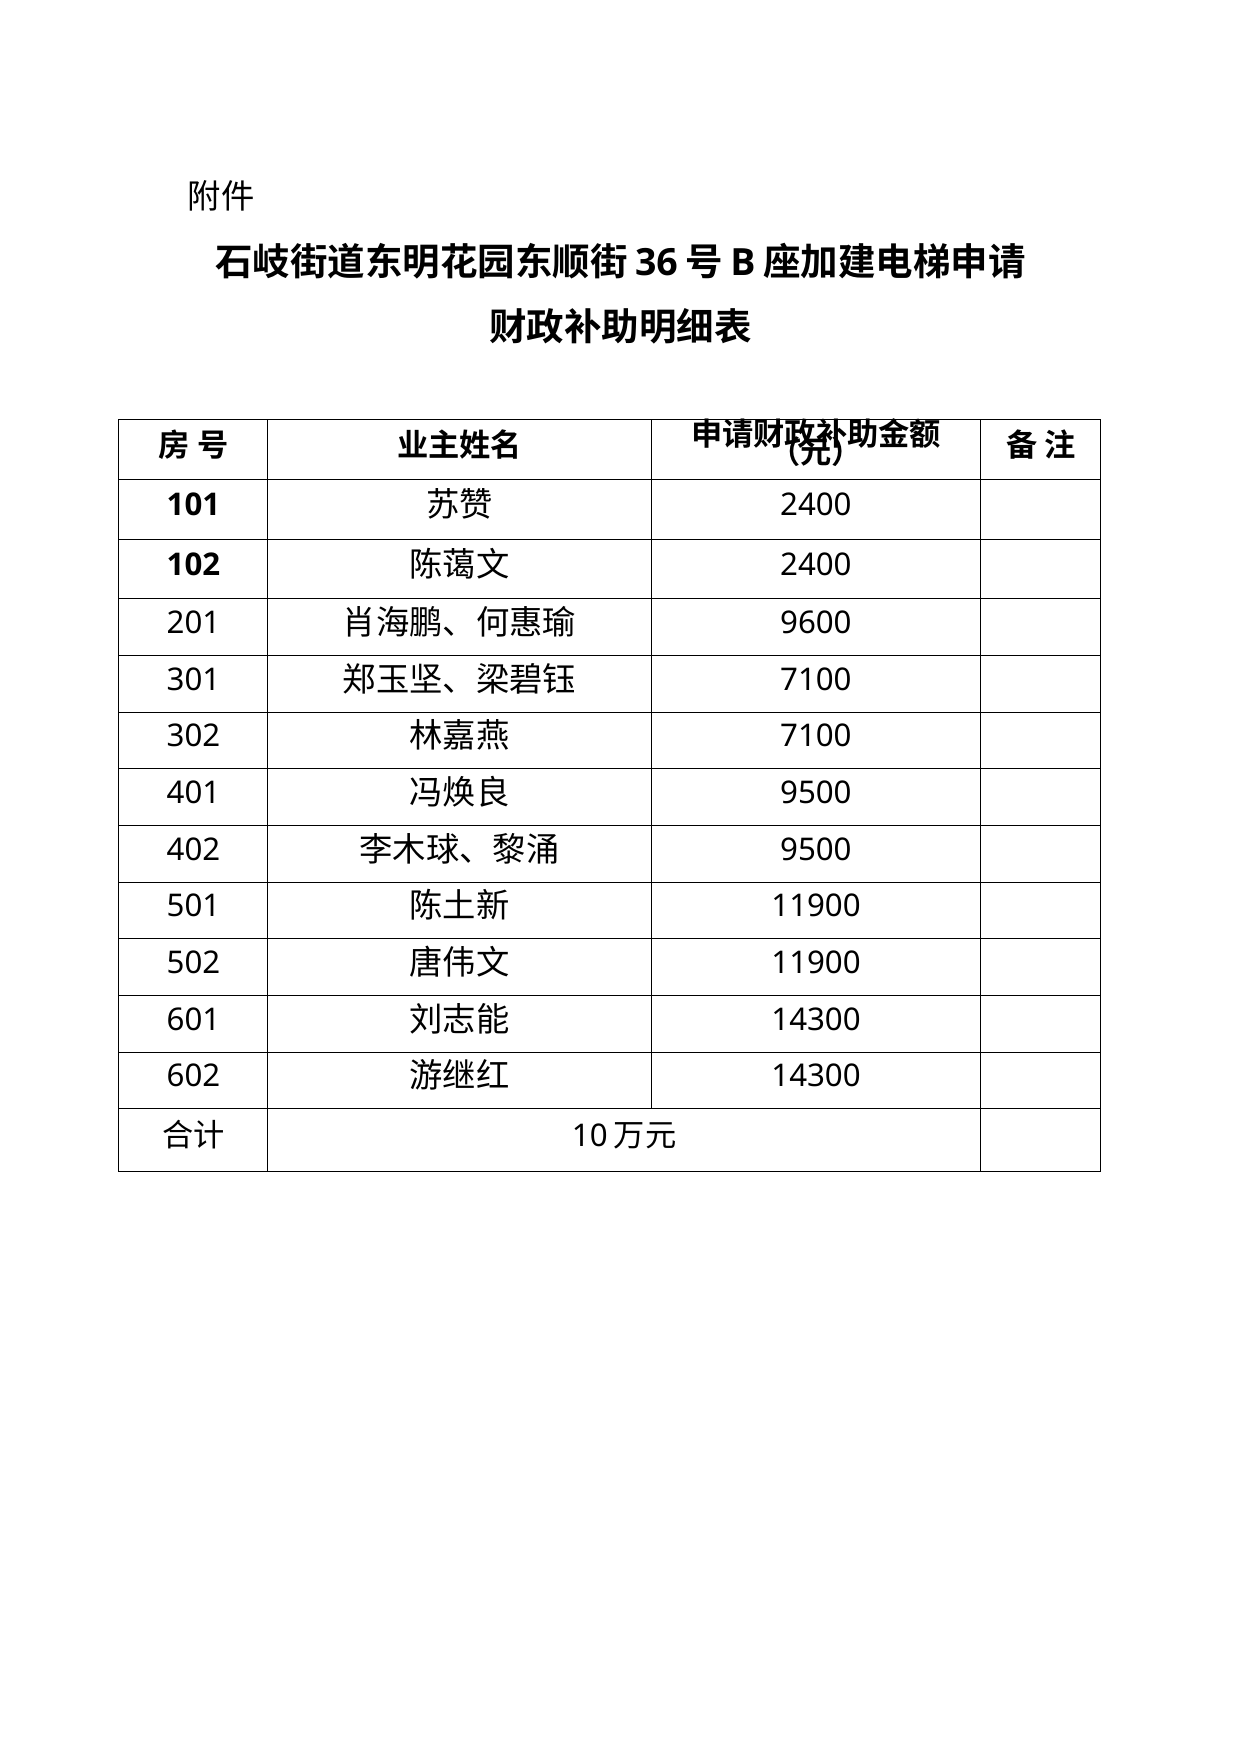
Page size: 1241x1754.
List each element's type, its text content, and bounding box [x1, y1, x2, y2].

table_cell [981, 540, 1100, 598]
table_cell 林嘉燕 [268, 713, 651, 768]
table_cell 合计 [119, 1109, 267, 1171]
table_cell 郑玉坚、梁碧钰 [268, 656, 651, 712]
table_cell 11900 [652, 939, 980, 995]
table_cell 唐伟文 [268, 939, 651, 995]
table_cell 2400 [652, 540, 980, 598]
table_cell 苏赞 [268, 480, 651, 539]
table_cell 101 [119, 480, 267, 539]
table_cell [981, 599, 1100, 655]
table_cell 11900 [652, 883, 980, 938]
table_cell [981, 883, 1100, 938]
table_cell 302 [119, 713, 267, 768]
table_cell 陈土新 [268, 883, 651, 938]
table_cell 501 [119, 883, 267, 938]
table_cell 9500 [652, 826, 980, 882]
table_cell 502 [119, 939, 267, 995]
table_cell [981, 713, 1100, 768]
table_cell 肖海鹏、何惠瑜 [268, 599, 651, 655]
table_cell 7100 [652, 713, 980, 768]
table_cell [981, 769, 1100, 825]
table_cell 601 [119, 996, 267, 1052]
table_cell 102 [119, 540, 267, 598]
table_cell 9600 [652, 599, 980, 655]
table_cell 402 [119, 826, 267, 882]
table_cell 李木球、黎涌 [268, 826, 651, 882]
table_cell 301 [119, 656, 267, 712]
text 石岐街道东明花园东顺街36号B座加建电梯申请 [187, 227, 1053, 292]
table_cell 201 [119, 599, 267, 655]
table_cell 401 [119, 769, 267, 825]
table_cell [981, 826, 1100, 882]
table_cell 9500 [652, 769, 980, 825]
table_cell 刘志能 [268, 996, 651, 1052]
table_cell 2400 [652, 480, 980, 539]
table_header 业主姓名 [268, 420, 651, 479]
table_header 备 注 [981, 420, 1100, 479]
table_cell 602 [119, 1053, 267, 1108]
table_cell [981, 1109, 1100, 1171]
table_header 房 号 [119, 420, 267, 479]
text 附件 [187, 162, 1053, 227]
table_cell 14300 [652, 996, 980, 1052]
table_cell 10万元 [268, 1109, 980, 1171]
table_cell 游继红 [268, 1053, 651, 1108]
table_cell [981, 939, 1100, 995]
text 财政补助明细表 [187, 292, 1053, 357]
table_header 申请财政补助金额（元） [652, 420, 980, 479]
table_cell [981, 656, 1100, 712]
table_cell [981, 1053, 1100, 1108]
table_cell 14300 [652, 1053, 980, 1108]
table_cell 陈蔼文 [268, 540, 651, 598]
table_cell 7100 [652, 656, 980, 712]
table_cell [981, 480, 1100, 539]
table_cell [981, 996, 1100, 1052]
table_cell 冯焕良 [268, 769, 651, 825]
